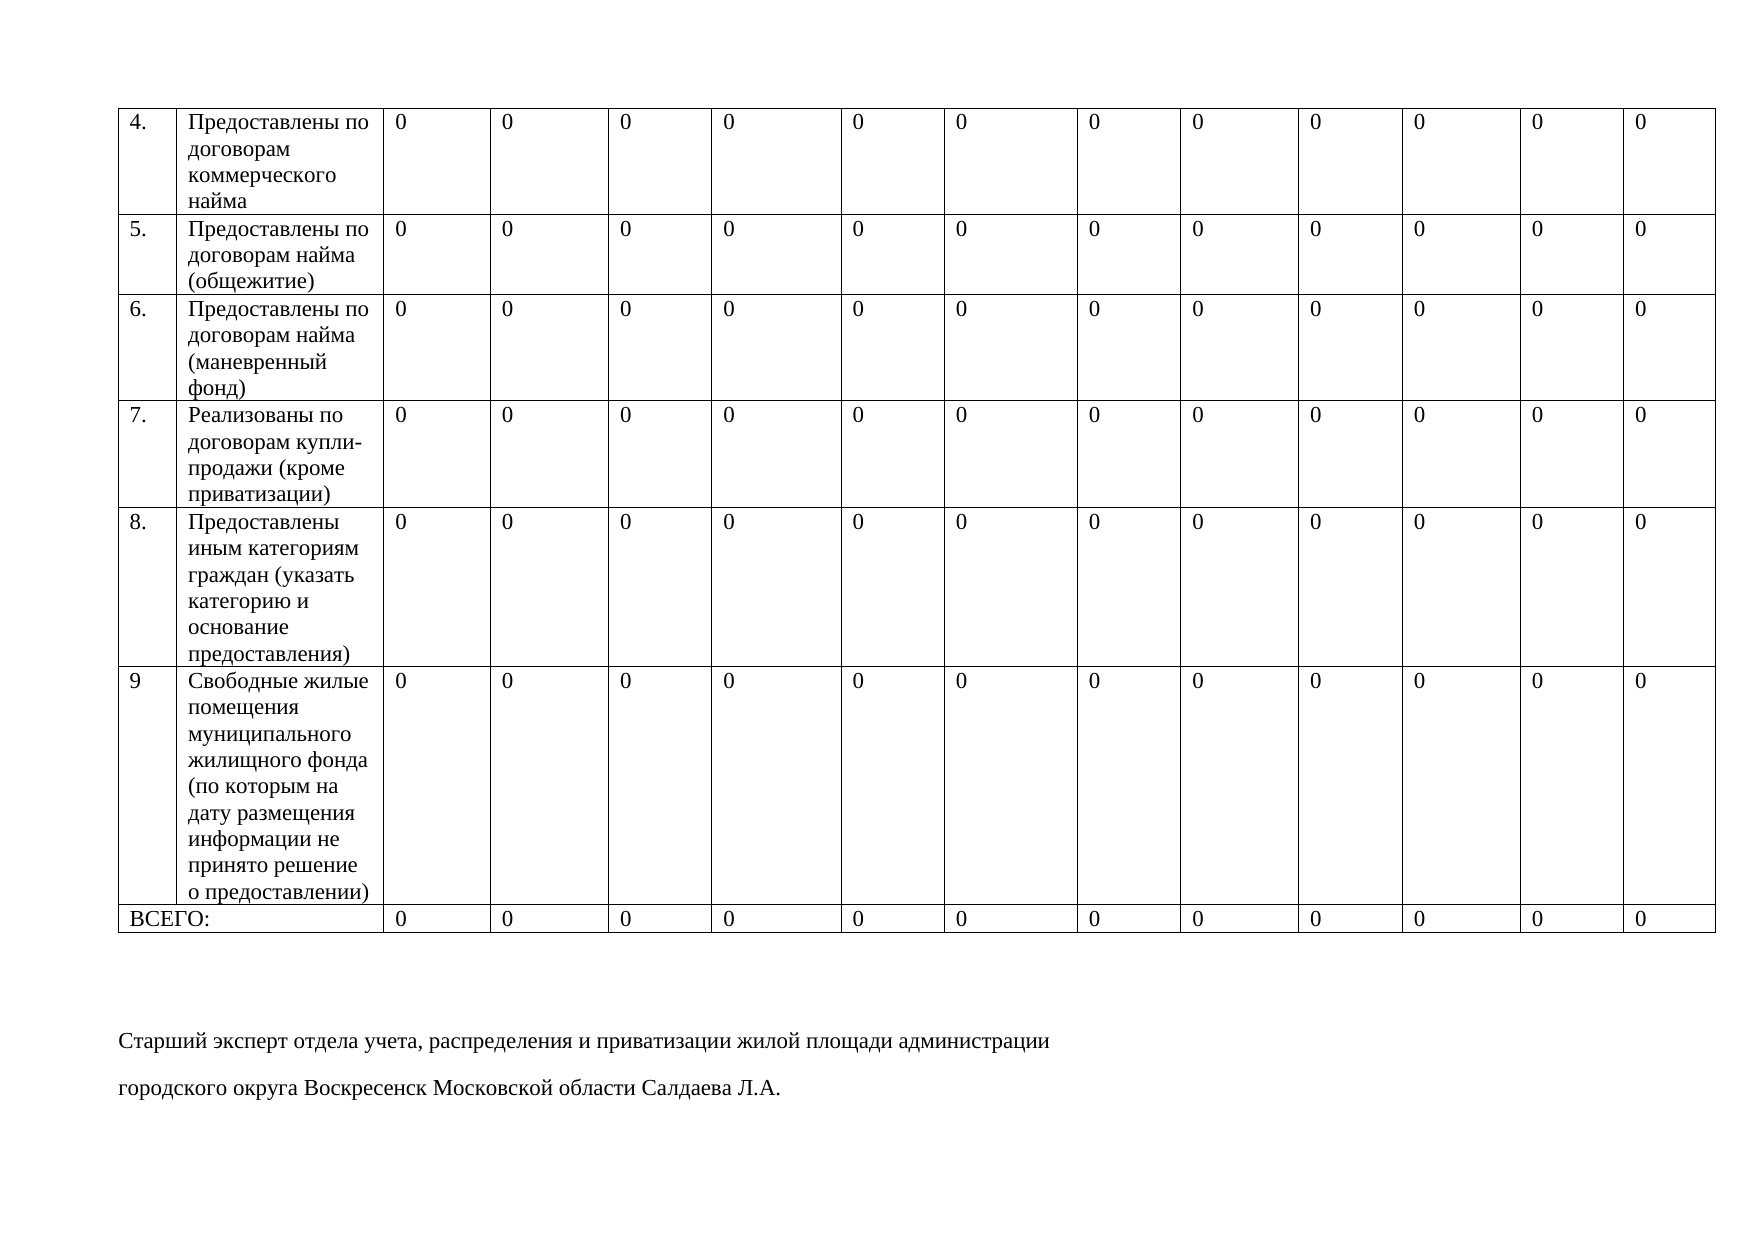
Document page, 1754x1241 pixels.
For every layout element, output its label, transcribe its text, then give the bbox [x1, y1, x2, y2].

table_cell 0 [491, 109, 608, 214]
table_cell 0 [609, 401, 711, 507]
table_cell 0 [384, 401, 490, 507]
table_cell 7. [119, 401, 176, 507]
table_cell 4. [119, 109, 176, 214]
table_cell 9 [119, 667, 176, 904]
table_cell 0 [1521, 667, 1623, 904]
table_cell Реализованы по договорам купли-продажи (кроме приватизации) [177, 401, 383, 507]
table_cell 0 [1624, 667, 1715, 904]
table_cell 0 [842, 667, 944, 904]
table_cell 0 [1299, 215, 1402, 294]
table_cell Предоставлены иным категориям граждан (указать категорию и основание предоставления) [177, 508, 383, 666]
table_cell 0 [712, 905, 841, 932]
table_cell 0 [945, 401, 1077, 507]
table_cell 0 [1299, 905, 1402, 932]
table_cell 0 [609, 508, 711, 666]
table_cell 0 [1521, 215, 1623, 294]
table_cell 0 [1299, 295, 1402, 400]
table_cell 0 [1078, 508, 1180, 666]
table_cell 0 [1181, 905, 1298, 932]
table_cell 0 [712, 667, 841, 904]
table_cell 0 [1078, 667, 1180, 904]
table_cell 0 [1624, 905, 1715, 932]
table_cell 0 [945, 215, 1077, 294]
table_cell 0 [945, 905, 1077, 932]
text Старший эксперт отдела учета, распределения и приватизации жилой площади администрации [118, 1027, 1695, 1053]
table_cell Предоставлены по договорам найма (маневренный фонд) [177, 295, 383, 400]
table_cell 0 [1299, 401, 1402, 507]
table_cell 0 [1078, 295, 1180, 400]
table_cell 0 [491, 508, 608, 666]
table_cell 0 [491, 401, 608, 507]
text городского округа Воскресенск Московской области Салдаева Л.А. [118, 1074, 1695, 1101]
table_cell 0 [384, 109, 490, 214]
table_cell 0 [384, 667, 490, 904]
table_cell 0 [945, 667, 1077, 904]
table_cell 0 [1299, 508, 1402, 666]
table_cell 5. [119, 215, 176, 294]
table_cell 0 [945, 508, 1077, 666]
table_cell 0 [1299, 667, 1402, 904]
table_cell 0 [609, 295, 711, 400]
table_cell 0 [842, 215, 944, 294]
table_cell Предоставлены по договорам коммерческого найма [177, 109, 383, 214]
table_cell 0 [609, 215, 711, 294]
table_cell 0 [1078, 905, 1180, 932]
table_cell 0 [1521, 401, 1623, 507]
table_cell 8. [119, 508, 176, 666]
table_cell Предоставлены по договорам найма (общежитие) [177, 215, 383, 294]
table_cell 0 [1403, 215, 1520, 294]
table_cell 0 [1521, 295, 1623, 400]
table_cell 0 [1521, 508, 1623, 666]
table_cell 0 [491, 905, 608, 932]
table_cell 0 [1624, 295, 1715, 400]
table_cell 0 [842, 295, 944, 400]
table_cell 0 [1181, 667, 1298, 904]
table_cell 0 [1624, 109, 1715, 214]
table_cell 0 [1624, 215, 1715, 294]
table_cell 0 [1078, 109, 1180, 214]
table_cell 0 [1403, 295, 1520, 400]
table_cell 0 [1403, 905, 1520, 932]
table_cell 0 [842, 508, 944, 666]
table_cell 0 [1181, 295, 1298, 400]
table_cell 0 [1521, 109, 1623, 214]
table_cell 0 [712, 508, 841, 666]
table_cell 0 [1078, 401, 1180, 507]
table_cell 0 [842, 109, 944, 214]
table_cell 0 [491, 667, 608, 904]
table_cell 0 [1181, 508, 1298, 666]
table_cell 0 [384, 905, 490, 932]
table_cell 6. [119, 295, 176, 400]
table_cell 0 [1403, 508, 1520, 666]
table_cell 0 [609, 667, 711, 904]
table_cell 0 [1181, 109, 1298, 214]
table_cell 0 [384, 215, 490, 294]
table_cell 0 [1403, 109, 1520, 214]
table_cell 0 [842, 401, 944, 507]
table_cell 0 [712, 295, 841, 400]
table_cell 0 [1403, 667, 1520, 904]
table_cell 0 [1521, 905, 1623, 932]
table_cell 0 [609, 109, 711, 214]
table_cell 0 [491, 295, 608, 400]
table_cell ВСЕГО: [119, 905, 383, 932]
table_cell 0 [712, 109, 841, 214]
table_cell 0 [712, 401, 841, 507]
table_cell 0 [1078, 215, 1180, 294]
table_cell 0 [491, 215, 608, 294]
table_cell 0 [1181, 401, 1298, 507]
table_cell 0 [1299, 109, 1402, 214]
table_cell 0 [1624, 401, 1715, 507]
table_cell 0 [945, 295, 1077, 400]
table_cell 0 [842, 905, 944, 932]
table_cell 0 [945, 109, 1077, 214]
table_cell 0 [1181, 215, 1298, 294]
table_cell 0 [1624, 508, 1715, 666]
table_cell 0 [609, 905, 711, 932]
table_cell 0 [384, 508, 490, 666]
table_cell 0 [712, 215, 841, 294]
table_cell 0 [1403, 401, 1520, 507]
table_cell 0 [384, 295, 490, 400]
table_cell Свободные жилые помещения муниципального жилищного фонда (по которым на дату размещения информации не принято решение о предоставлении) [177, 667, 383, 904]
